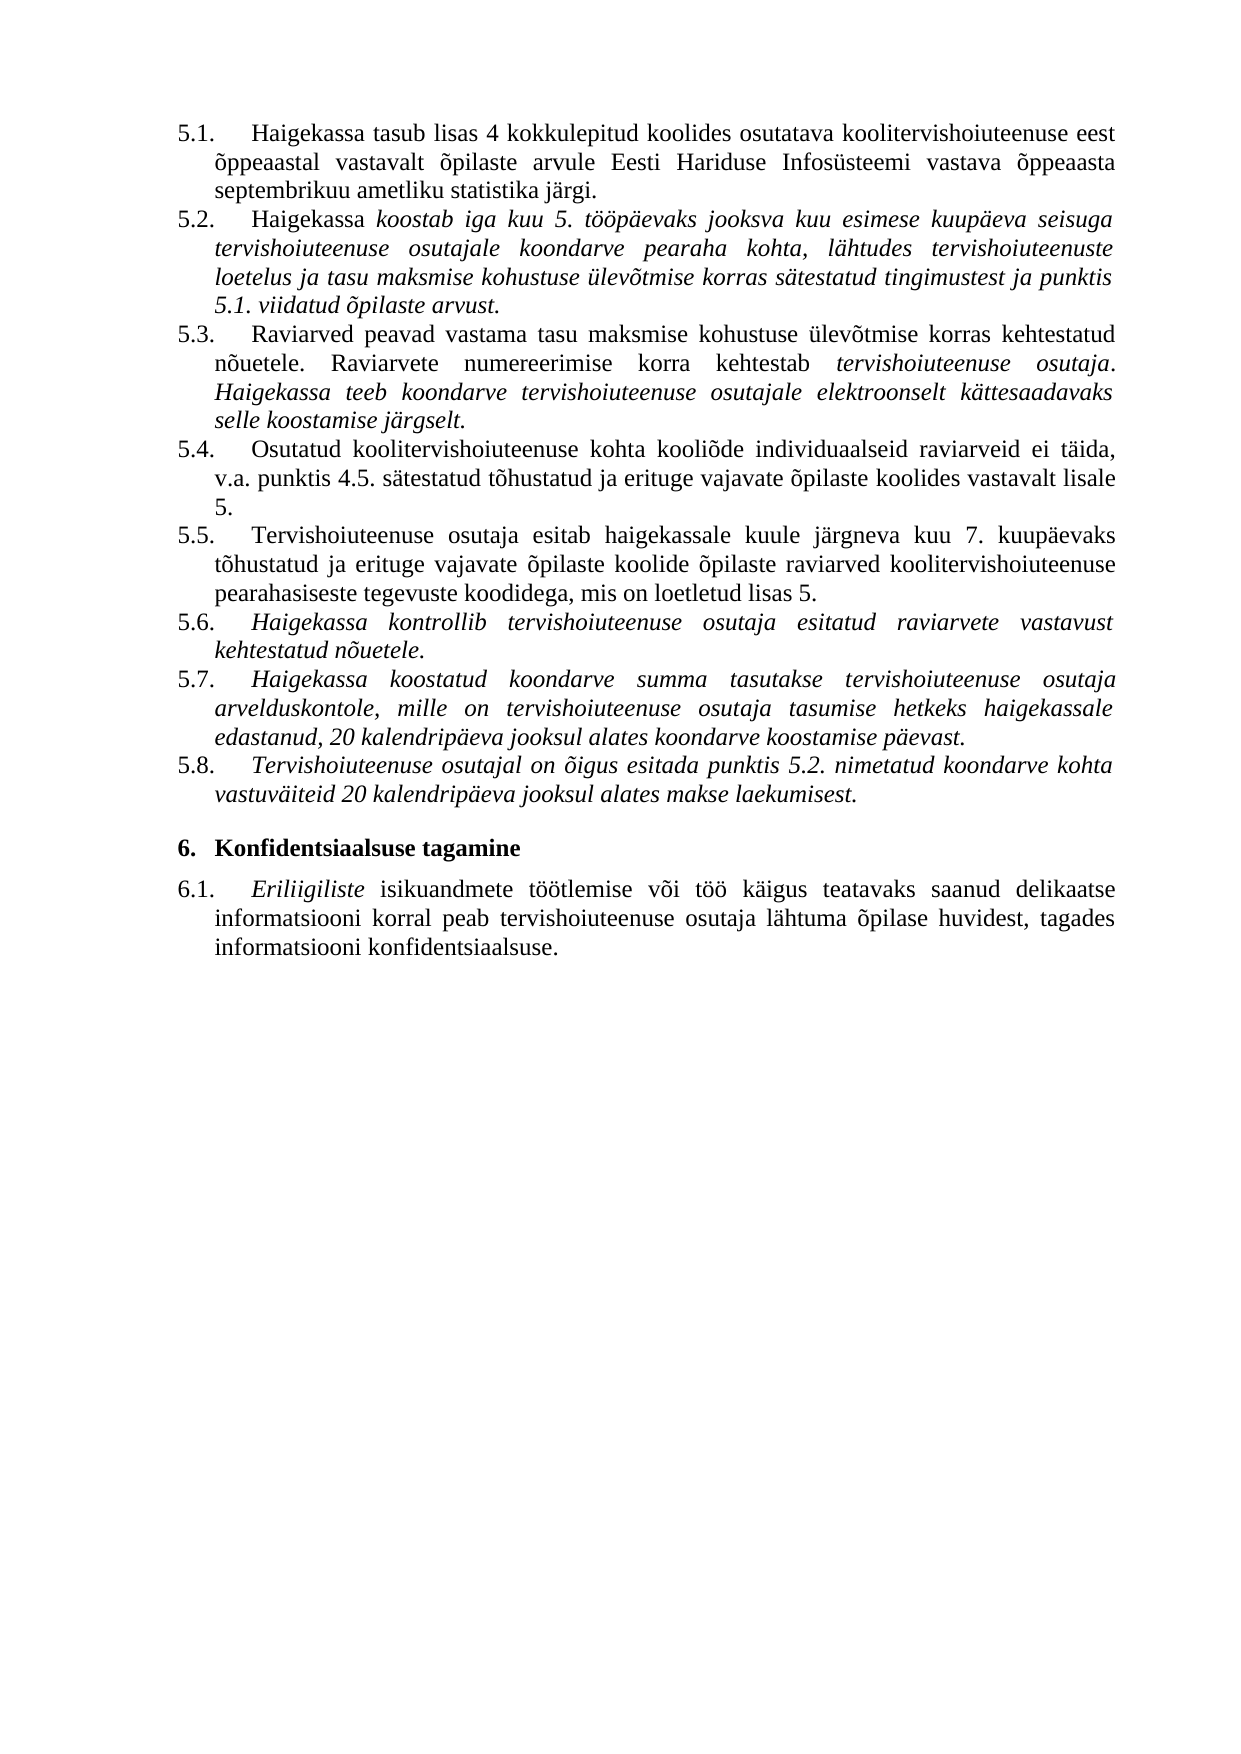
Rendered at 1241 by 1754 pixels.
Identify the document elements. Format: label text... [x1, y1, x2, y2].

list Osutatud koolitervishoiuteenuse kohta kooliõde individuaalseid raviarveid ei täida, v.a. punktis 4.5. sätestatud tõhustatud ja erituge vajavate õpilaste koolides vastavalt lisale 5. [177, 434, 1116, 521]
list Haigekassa koostab iga kuu 5. tööpäevaks jooksva kuu esimese kuupäeva seisuga tervishoiuteenuse osutajale koondarve pearaha kohta, lähtudes tervishoiuteenuste loetelus ja tasu maksmise kohustuse ülevõtmise korras sätestatud tingimustest ja punktis 5.1. viidatud õpilaste arvust. [177, 204, 1116, 319]
list Haigekassa tasub lisas 4 kokkulepitud koolides osutatava koolitervishoiuteenuse eest õppeaastal vastavalt õpilaste arvule Eesti Hariduse Infosüsteemi vastava õppeaasta septembrikuu ametliku statistika järgi. [177, 118, 1116, 204]
list Raviarved peavad vastama tasu maksmise kohustuse ülevõtmise korras kehtestatud nõuetele. Raviarvete numereerimise korra kehtestab tervishoiuteenuse osutaja. Haigekassa teeb koondarve tervishoiuteenuse osutajale elektroonselt kättesaadavaks selle koostamise järgselt. [177, 319, 1116, 434]
list Tervishoiuteenuse osutajal on õigus esitada punktis 5.2. nimetatud koondarve kohta vastuväiteid 20 kalendripäeva jooksul alates makse laekumisest. [177, 751, 1116, 808]
list Tervishoiuteenuse osutaja esitab haigekassale kuule järgneva kuu 7. kuupäevaks tõhustatud ja erituge vajavate õpilaste koolide õpilaste raviarved koolitervishoiuteenuse pearahasiseste tegevuste koodidega, mis on loetletud lisas 5. [177, 521, 1116, 607]
list Konfidentsiaalsuse tagamine [177, 833, 1116, 862]
list Haigekassa kontrollib tervishoiuteenuse osutaja esitatud raviarvete vastavust kehtestatud nõuetele. [177, 607, 1116, 664]
list Eriliigiliste isikuandmete töötlemise või töö käigus teatavaks saanud delikaatse informatsiooni korral peab tervishoiuteenuse osutaja lähtuma õpilase huvidest, tagades informatsiooni konfidentsiaalsuse. [177, 874, 1116, 961]
list Haigekassa koostatud koondarve summa tasutakse tervishoiuteenuse osutaja arvelduskontole, mille on tervishoiuteenuse osutaja tasumise hetkeks haigekassale edastanud, 20 kalendripäeva jooksul alates koondarve koostamise päevast. [177, 664, 1116, 751]
